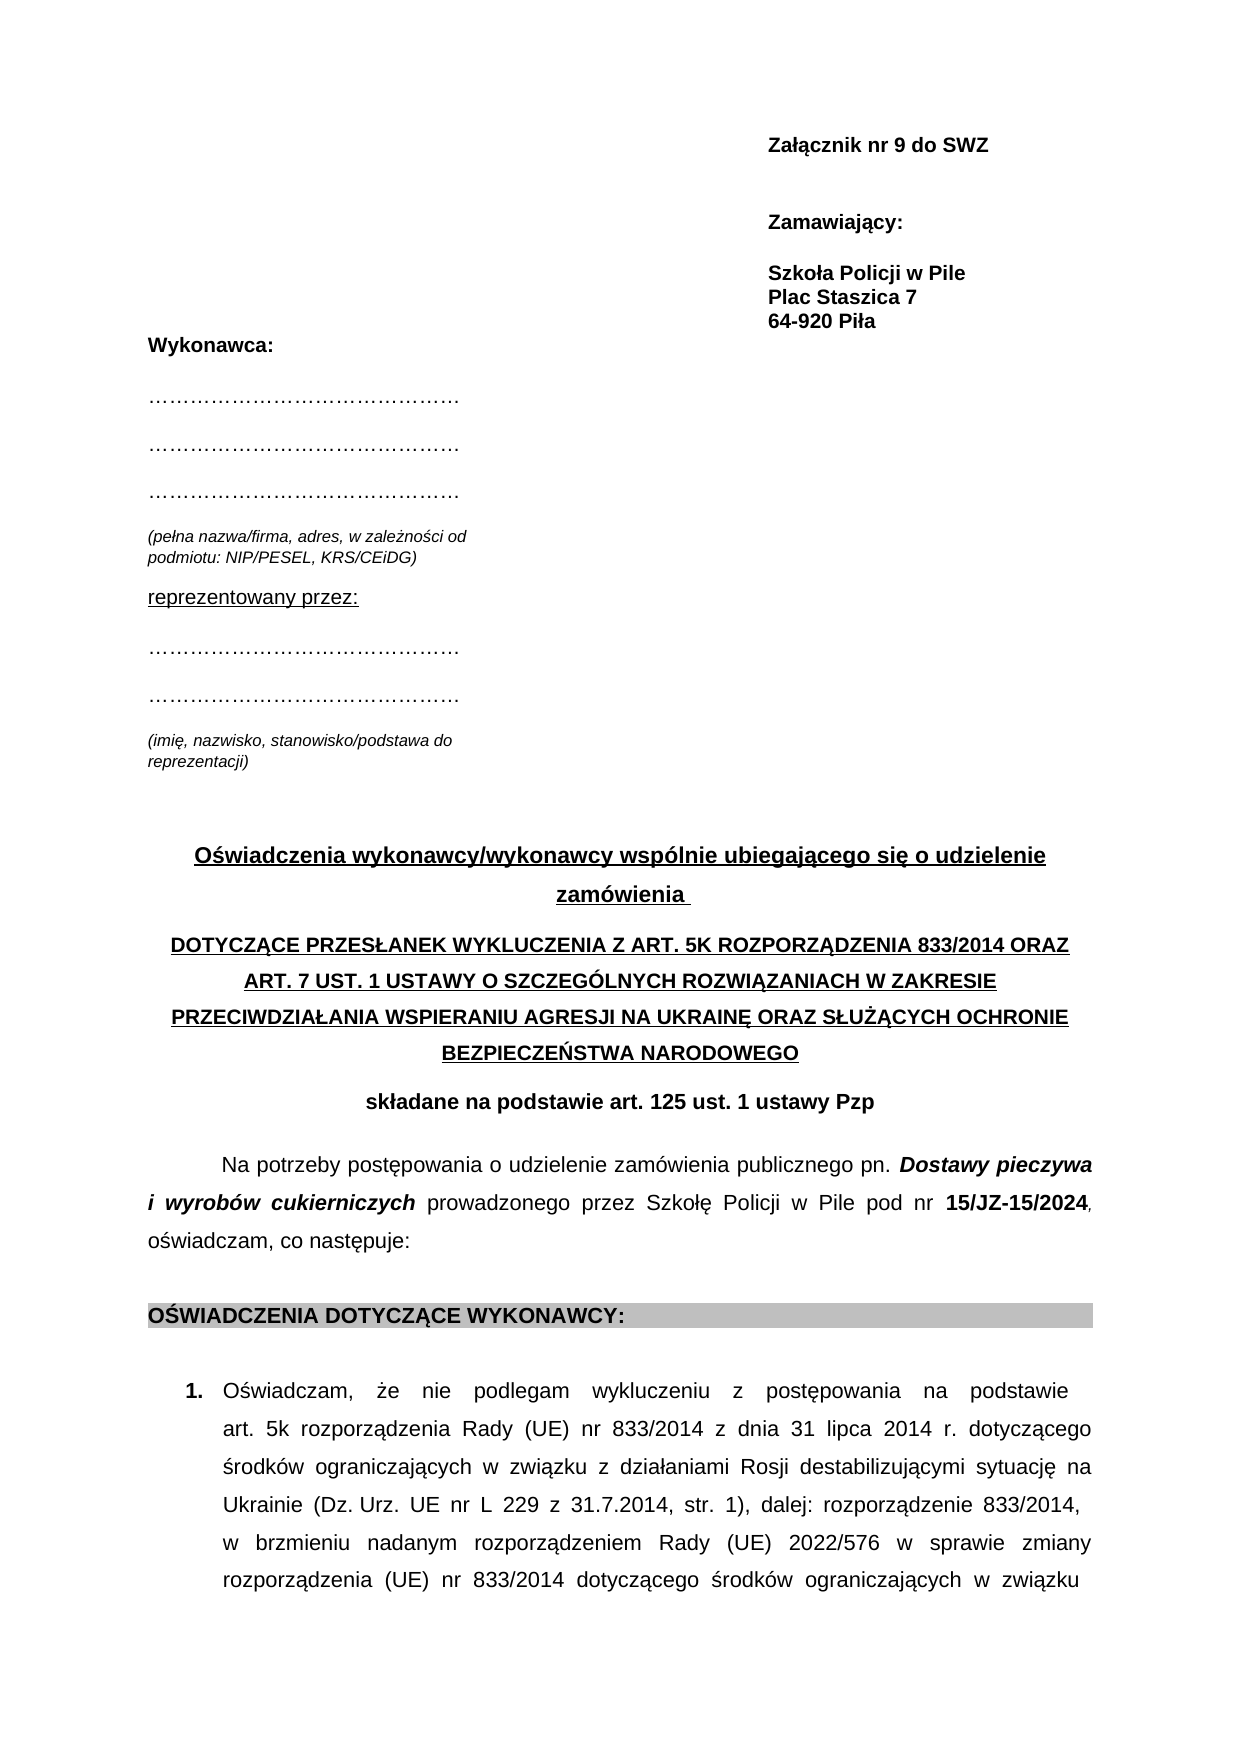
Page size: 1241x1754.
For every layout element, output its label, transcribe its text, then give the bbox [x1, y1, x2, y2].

text reprezentowany przez: [148, 584, 1093, 608]
text (pełna nazwa/firma, adres, w zależności od podmiotu: NIP/PESEL, KRS/CEiDG) [148, 527, 472, 567]
text 64-920 Piła [768, 309, 1093, 333]
text ……………………………………… [148, 479, 472, 503]
text ……………………………………………………………………………… [148, 383, 472, 455]
text DOTYCZĄCE PRZESŁANEK WYKLUCZENIA Z ART. 5K ROZPORZĄDZENIA 833/2014 ORAZ ART. 7 UST. 1 USTAWY o szczególnych rozwiązaniach w zakresie przeciwdziałania wspieraniu agresji na Ukrainę oraz służących ochronie bezpieczeństwa narodowego [148, 933, 1093, 1065]
text Szkoła Policji w Pile [768, 261, 1093, 285]
text Oświadczenia wykonawcy/wykonawcy wspólnie ubiegającego się o udzielenie zamówienia [148, 842, 1093, 907]
text składane na podstawie art. 125 ust. 1 ustawy Pzp [148, 1089, 1093, 1114]
text ……………………………………………………………………………… [148, 635, 472, 707]
text Na potrzeby postępowania o udzielenie zamówienia publicznego pn. Dostawy pieczywa i wyrobów cukierniczych prowadzonego przez Szkołę Policji w Pile pod nr 15/JZ-15/2024, oświadczam, co następuje: [148, 1152, 1093, 1253]
text Zamawiający: [694, 210, 1093, 234]
text Wykonawca: [148, 333, 1093, 357]
text Plac Staszica 7 [768, 285, 1093, 309]
text OŚWIADCZENIA DOTYCZĄCE WYKONAWCY: [148, 1303, 1093, 1328]
text (imię, nazwisko, stanowisko/podstawa do reprezentacji) [148, 731, 472, 771]
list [185, 1378, 1093, 1593]
text Załącznik nr 9 do SWZ [768, 133, 1093, 157]
